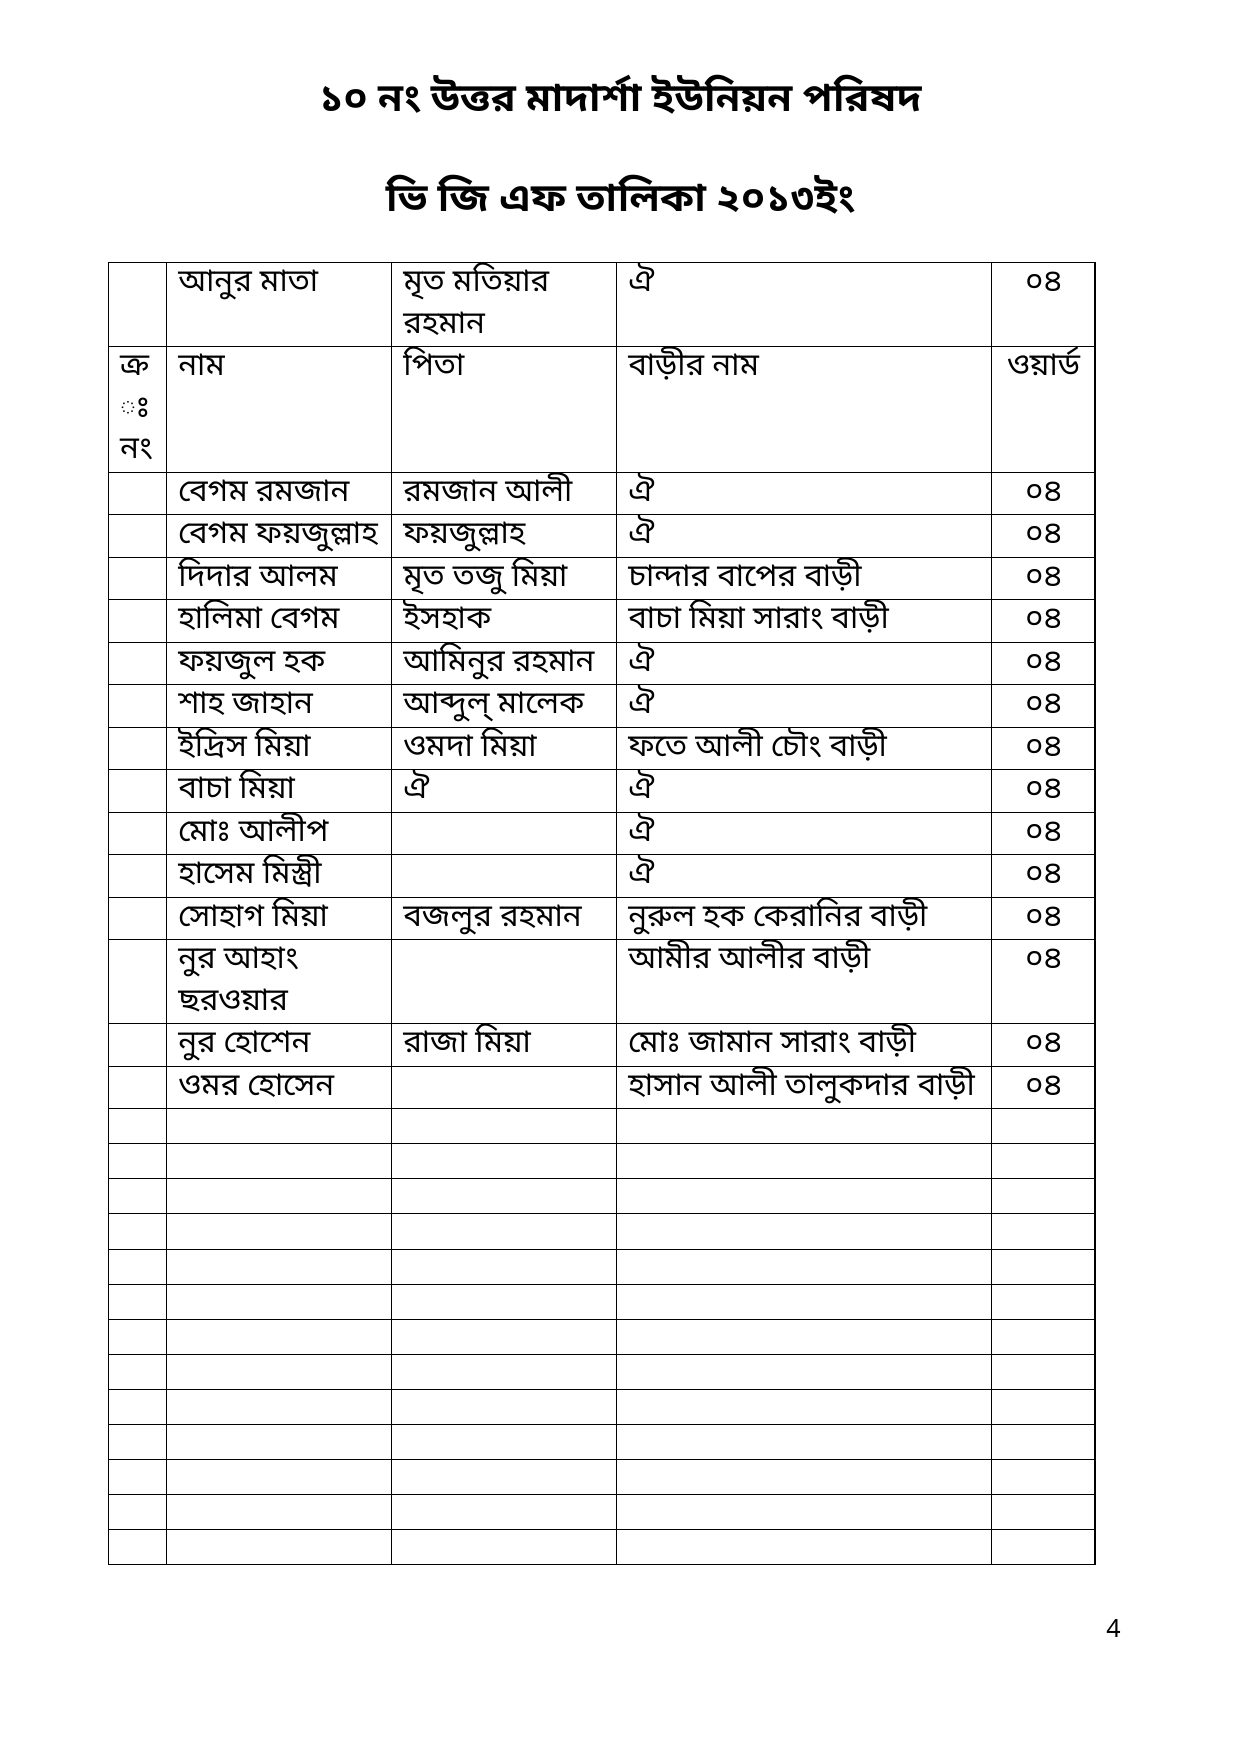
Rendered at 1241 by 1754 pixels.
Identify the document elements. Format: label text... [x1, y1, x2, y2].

table_cell [992, 1179, 1094, 1213]
table_cell [109, 1024, 166, 1066]
table_cell [392, 1179, 616, 1213]
table_cell [167, 1355, 391, 1389]
table_cell [617, 1495, 991, 1529]
table_cell [109, 558, 166, 599]
table_cell আমীর আলীর বাড়ী [617, 940, 991, 1023]
table_cell [109, 898, 166, 939]
table_cell দিদার আলম [167, 558, 391, 599]
table_cell ০৪ [992, 940, 1094, 1023]
table_cell ০৪ [992, 770, 1094, 812]
table_cell [109, 643, 166, 684]
table_cell [167, 1285, 391, 1319]
table_cell ঐ [617, 770, 991, 812]
table_cell ০৪ [992, 728, 1094, 769]
table_cell ০৪ [992, 1024, 1094, 1066]
table_cell মোঃ জামান সারাং বাড়ী [617, 1024, 991, 1066]
table_cell [992, 1425, 1094, 1459]
table_cell [392, 1250, 616, 1283]
table_cell [167, 1495, 391, 1529]
table_cell [109, 1144, 166, 1178]
table_cell [392, 1285, 616, 1319]
table_cell [992, 1109, 1094, 1143]
table_cell ০৪ [992, 515, 1094, 557]
table_cell [617, 1214, 991, 1248]
table_cell ফতে আলী চৌং বাড়ী [617, 728, 991, 769]
table_cell [617, 1144, 991, 1178]
table_cell মোঃ আলীপ [167, 813, 391, 854]
table_cell [392, 940, 616, 1023]
table_cell [109, 813, 166, 854]
table_cell বাড়ীর নাম [617, 347, 991, 472]
table_cell আব্দুল্ মালেক [392, 685, 616, 727]
table_cell [109, 1320, 166, 1354]
table_cell ০৪ [992, 558, 1094, 599]
table_cell [109, 1530, 166, 1564]
table_cell [992, 1144, 1094, 1178]
table_cell [109, 600, 166, 642]
table_cell [992, 1285, 1094, 1319]
table_cell [392, 1460, 616, 1494]
table_cell [392, 855, 616, 897]
table_cell [109, 855, 166, 897]
table_cell [109, 1109, 166, 1143]
table_cell [992, 1530, 1094, 1564]
table_cell [167, 1320, 391, 1354]
table_cell ফয়জুল্লাহ [392, 515, 616, 557]
table_cell হাসেম মিস্ত্রী [167, 855, 391, 897]
table_cell [392, 1530, 616, 1564]
table_cell [109, 1067, 166, 1108]
table_cell ০৪ [992, 898, 1094, 939]
table_cell ০৪ [992, 813, 1094, 854]
table_cell [392, 1214, 616, 1248]
table_cell আনুর মাতা [167, 263, 391, 346]
table_cell বেগম ফয়জুল্লাহ [167, 515, 391, 557]
table_cell [617, 1109, 991, 1143]
table_cell [109, 1425, 166, 1459]
table_cell ০৪ [992, 1067, 1094, 1108]
table_cell নুর হোশেন [167, 1024, 391, 1066]
table_cell ওমদা মিয়া [392, 728, 616, 769]
table_cell [109, 1179, 166, 1213]
table_cell ইদ্রিস মিয়া [167, 728, 391, 769]
table_cell [617, 1250, 991, 1283]
table_cell মৃত তজু মিয়া [392, 558, 616, 599]
table_cell [167, 1144, 391, 1178]
table_cell [392, 1320, 616, 1354]
table_cell নুরুল হক কেরানির বাড়ী [617, 898, 991, 939]
table_cell [167, 1460, 391, 1494]
table_cell নুর আহাং ছরওয়ার [167, 940, 391, 1023]
table_cell ০৪ [992, 685, 1094, 727]
table_cell ঐ [617, 643, 991, 684]
table_cell [617, 1320, 991, 1354]
table_cell ঐ [617, 813, 991, 854]
table_cell বজলুর রহমান [392, 898, 616, 939]
table_cell হাসান আলী তালুকদার বাড়ী [617, 1067, 991, 1108]
table_cell [617, 1460, 991, 1494]
table_cell [392, 1144, 616, 1178]
table_cell [109, 685, 166, 727]
table_cell বেগম রমজান [167, 473, 391, 514]
table_cell রমজান আলী [392, 473, 616, 514]
table_cell [109, 473, 166, 514]
table_cell ঐ [617, 473, 991, 514]
table_cell [392, 1425, 616, 1459]
table_cell আমিনুর রহমান [392, 643, 616, 684]
table_cell [167, 1425, 391, 1459]
table_cell [167, 1390, 391, 1424]
table_cell সোহাগ মিয়া [167, 898, 391, 939]
table_cell [617, 1355, 991, 1389]
table_cell [617, 1179, 991, 1213]
table_cell [992, 1355, 1094, 1389]
table_cell [167, 1250, 391, 1283]
table_cell [617, 1425, 991, 1459]
table_cell ওয়ার্ড [992, 347, 1094, 472]
table_cell ঐ [617, 685, 991, 727]
table_cell শাহ জাহান [167, 685, 391, 727]
table_cell [109, 1460, 166, 1494]
table_cell [109, 770, 166, 812]
table_cell [392, 813, 616, 854]
table_cell [109, 1250, 166, 1283]
table_cell [392, 1390, 616, 1424]
table_cell চান্দার বাপের বাড়ী [617, 558, 991, 599]
table_cell ফয়জুল হক [167, 643, 391, 684]
table_cell হালিমা বেগম [167, 600, 391, 642]
table_cell [167, 1179, 391, 1213]
table_cell ঐ [617, 515, 991, 557]
table_cell [992, 1250, 1094, 1283]
table_cell ক্রঃ নং [109, 347, 166, 472]
table_cell ওমর হোসেন [167, 1067, 391, 1108]
table_cell [109, 1214, 166, 1248]
table_cell নাম [167, 347, 391, 472]
table_cell [992, 1390, 1094, 1424]
table_cell মৃত মতিয়ার রহমান [392, 263, 616, 346]
table_cell [167, 1530, 391, 1564]
table_cell [167, 1214, 391, 1248]
table_cell [392, 1067, 616, 1108]
table_cell পিতা [392, 347, 616, 472]
table_cell ০৪ [992, 855, 1094, 897]
table_cell [167, 1109, 391, 1143]
table_cell বাচা মিয়া [167, 770, 391, 812]
table_cell [109, 1285, 166, 1319]
table_cell ইসহাক [392, 600, 616, 642]
table_cell রাজা মিয়া [392, 1024, 616, 1066]
table_cell [617, 1285, 991, 1319]
table_cell [992, 1320, 1094, 1354]
table_cell [617, 1530, 991, 1564]
table_cell [109, 515, 166, 557]
table_cell [109, 1355, 166, 1389]
table_cell [109, 1495, 166, 1529]
table_cell [617, 1390, 991, 1424]
table_cell [109, 263, 166, 346]
table_cell ঐ [617, 855, 991, 897]
table_cell ০৪ [992, 600, 1094, 642]
table_cell [992, 1460, 1094, 1494]
table_cell ঐ [617, 263, 991, 346]
table_cell [109, 940, 166, 1023]
table_cell ০৪ [992, 643, 1094, 684]
table_cell ০৪ [992, 473, 1094, 514]
table_cell [992, 1214, 1094, 1248]
table_cell ০৪ [992, 263, 1094, 346]
table_cell [392, 1495, 616, 1529]
table_cell ঐ [392, 770, 616, 812]
table_cell [992, 1495, 1094, 1529]
table_cell [109, 728, 166, 769]
table_cell [109, 1390, 166, 1424]
table_cell [392, 1109, 616, 1143]
table_cell বাচা মিয়া সারাং বাড়ী [617, 600, 991, 642]
table_cell [392, 1355, 616, 1389]
